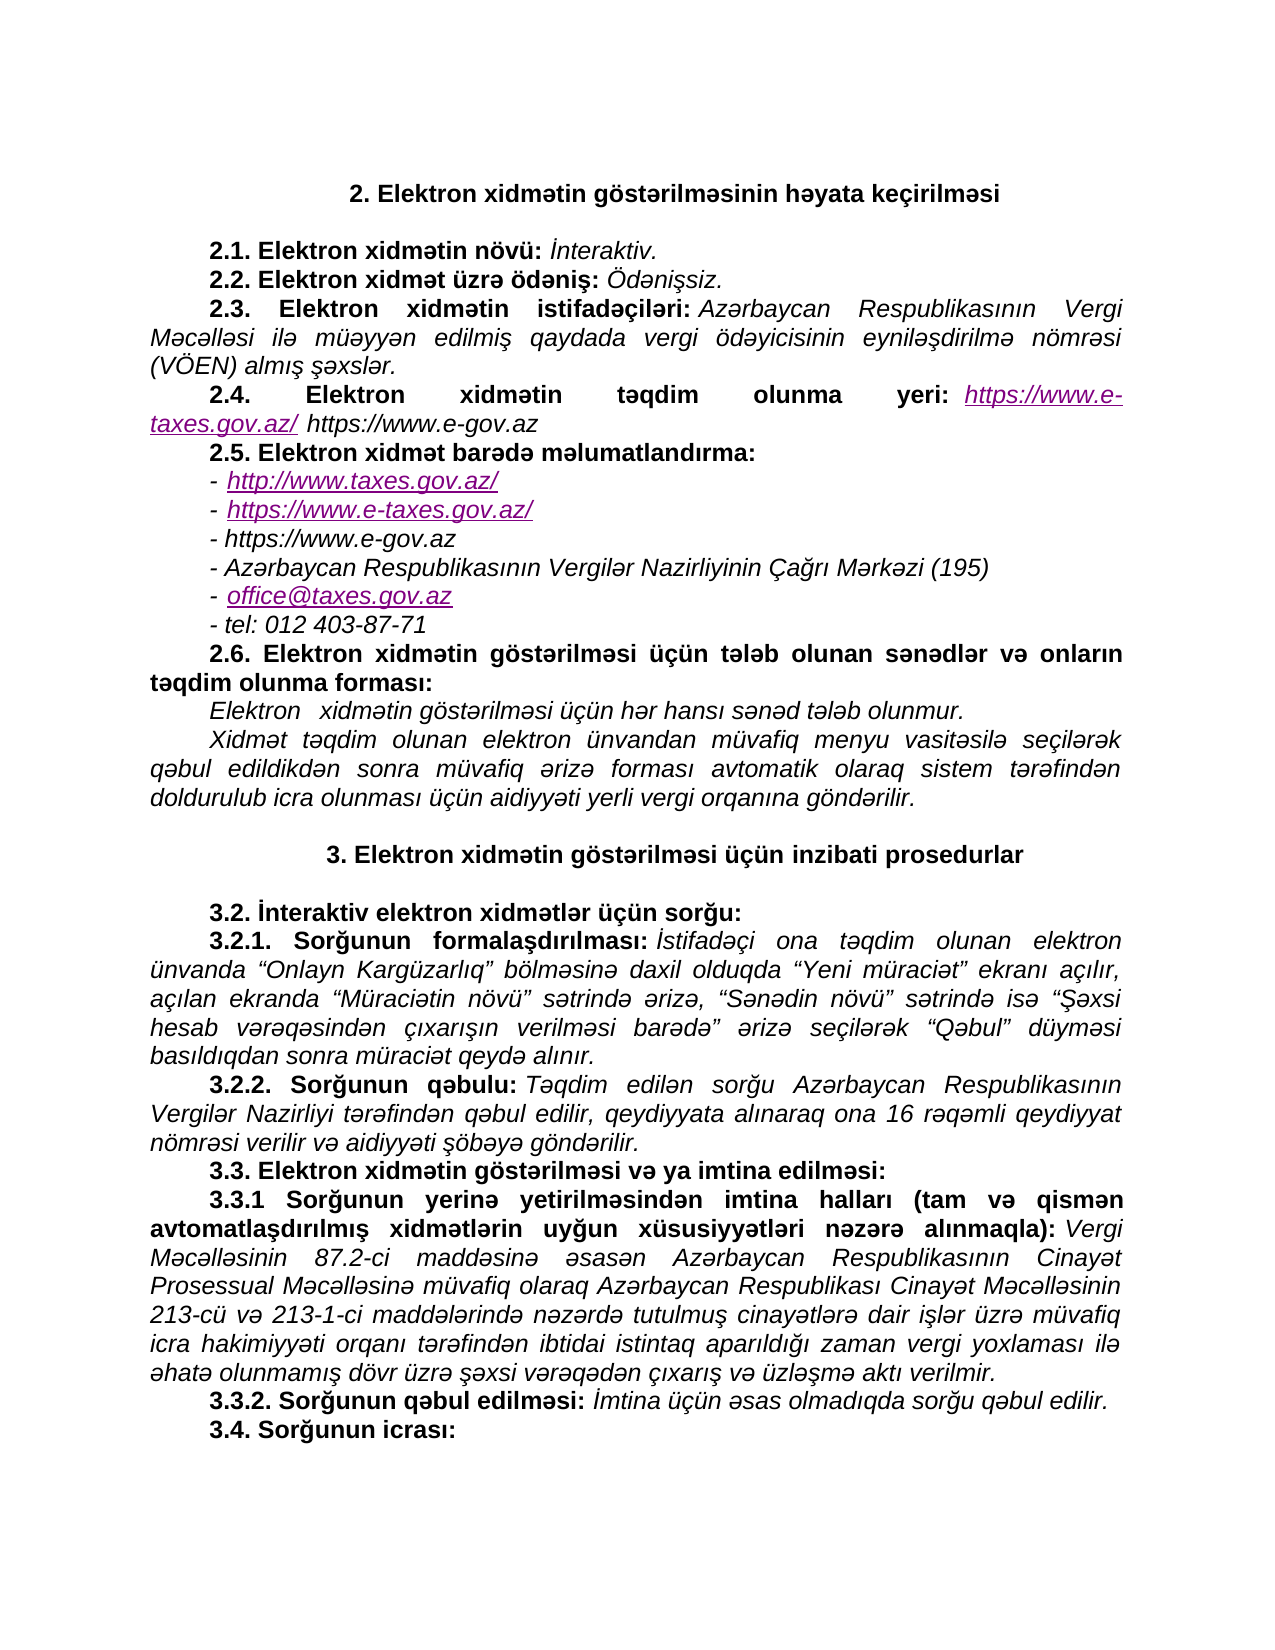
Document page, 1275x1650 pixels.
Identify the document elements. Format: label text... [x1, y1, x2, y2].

text Elektron xidmətin göstərilməsi üçün hər hansı sənəd tələb olunmur. [150, 696, 1125, 725]
text 3. Elektron xidmətin göstərilməsi üçün inzibati prosedurlar [150, 840, 1125, 869]
text 3.3.2. Sorğunun qəbul edilməsi: İmtina üçün əsas olmadıqda sorğu qəbul edilir. [150, 1386, 1125, 1415]
text - tel: 012 403-87-71 [150, 610, 1125, 639]
text 2.1. Elektron xidmətin növü: İnteraktiv. [150, 236, 1125, 265]
text 2.4. Elektron xidmətin təqdim olunma yeri: https://www.e-taxes.gov.az/ https://www.e-gov.az [150, 380, 1125, 437]
text 3.2. İnteraktiv elektron xidmətlər üçün sorğu: [150, 897, 1125, 926]
text - https://www.e-taxes.gov.az/ [150, 495, 1125, 524]
text 2.6. Elektron xidmətin göstərilməsi üçün tələb olunan sənədlər və onların təqdim olunma forması: [150, 639, 1125, 696]
text 2.5. Elektron xidmət barədə məlumatlandırma: [150, 437, 1125, 466]
text 2.2. Elektron xidmət üzrə ödəniş: Ödənişsiz. [150, 265, 1125, 294]
text 3.4. Sorğunun icrası: [150, 1415, 1125, 1444]
text - https://www.e-gov.az [150, 524, 1125, 552]
text 3.3.1 Sorğunun yerinə yetirilməsindən imtina halları (tam və qismən avtomatlaşdırılmış xidmətlərin uyğun xüsusiyyətləri nəzərə alınmaqla): Vergi Məcəlləsinin 87.2-ci maddəsinə əsasən Azərbaycan Respublikasının Cinayət Prosessual Məcəlləsinə müvafiq olaraq Azərbaycan Respublikası Cinayət Məcəlləsinin 213-cü və 213-1-ci maddələrində nəzərdə tutulmuş cinayətlərə dair işlər üzrə müvafiq icra hakimiyyəti orqanı tərəfindən ibtidai istintaq aparıldığı zaman vergi yoxlaması ilə əhatə olunmamış dövr üzrə şəxsi vərəqədən çıxarış və üzləşmə aktı verilmir. [150, 1185, 1125, 1386]
text 2. Elektron xidmətin göstərilməsinin həyata keçirilməsi [150, 179, 1125, 207]
text 3.2.1. Sorğunun formalaşdırılması: İstifadəçi ona təqdim olunan elektron ünvanda “Onlayn Kargüzarlıq” bölməsinə daxil olduqda “Yeni müraciət” ekranı açılır, açılan ekranda “Müraciətin növü” sətrində ərizə, “Sənədin növü” sətrində isə “Şəxsi hesab vərəqəsindən çıxarışın verilməsi barədə” ərizə seçilərək “Qəbul” düyməsi basıldıqdan sonra müraciət qeydə alınır. [150, 926, 1125, 1070]
text - office@taxes.gov.az [150, 581, 1125, 610]
text 3.3. Elektron xidmətin göstərilməsi və ya imtina edilməsi: [150, 1156, 1125, 1185]
text - http://www.taxes.gov.az/ [150, 466, 1125, 495]
text 2.3. Elektron xidmətin istifadəçiləri: Azərbaycan Respublikasının Vergi Məcəlləsi ilə müəyyən edilmiş qaydada vergi ödəyicisinin eyniləşdirilmə nömrəsi (VÖEN) almış şəxslər. [150, 294, 1125, 380]
text Xidmət təqdim olunan elektron ünvandan müvafiq menyu vasitəsilə seçilərək qəbul edildikdən sonra müvafiq ərizə forması avtomatik olaraq sistem tərəfindən doldurulub icra olunması üçün aidiyyəti yerli vergi orqanına göndərilir. [150, 725, 1125, 811]
text 3.2.2. Sorğunun qəbulu: Təqdim edilən sorğu Azərbaycan Respublikasının Vergilər Nazirliyi tərəfindən qəbul edilir, qeydiyyata alınaraq ona 16 rəqəmli qeydiyyat nömrəsi verilir və aidiyyəti şöbəyə göndərilir. [150, 1070, 1125, 1156]
text - Azərbaycan Respublikasının Vergilər Nazirliyinin Çağrı Mərkəzi (195) [150, 552, 1125, 581]
